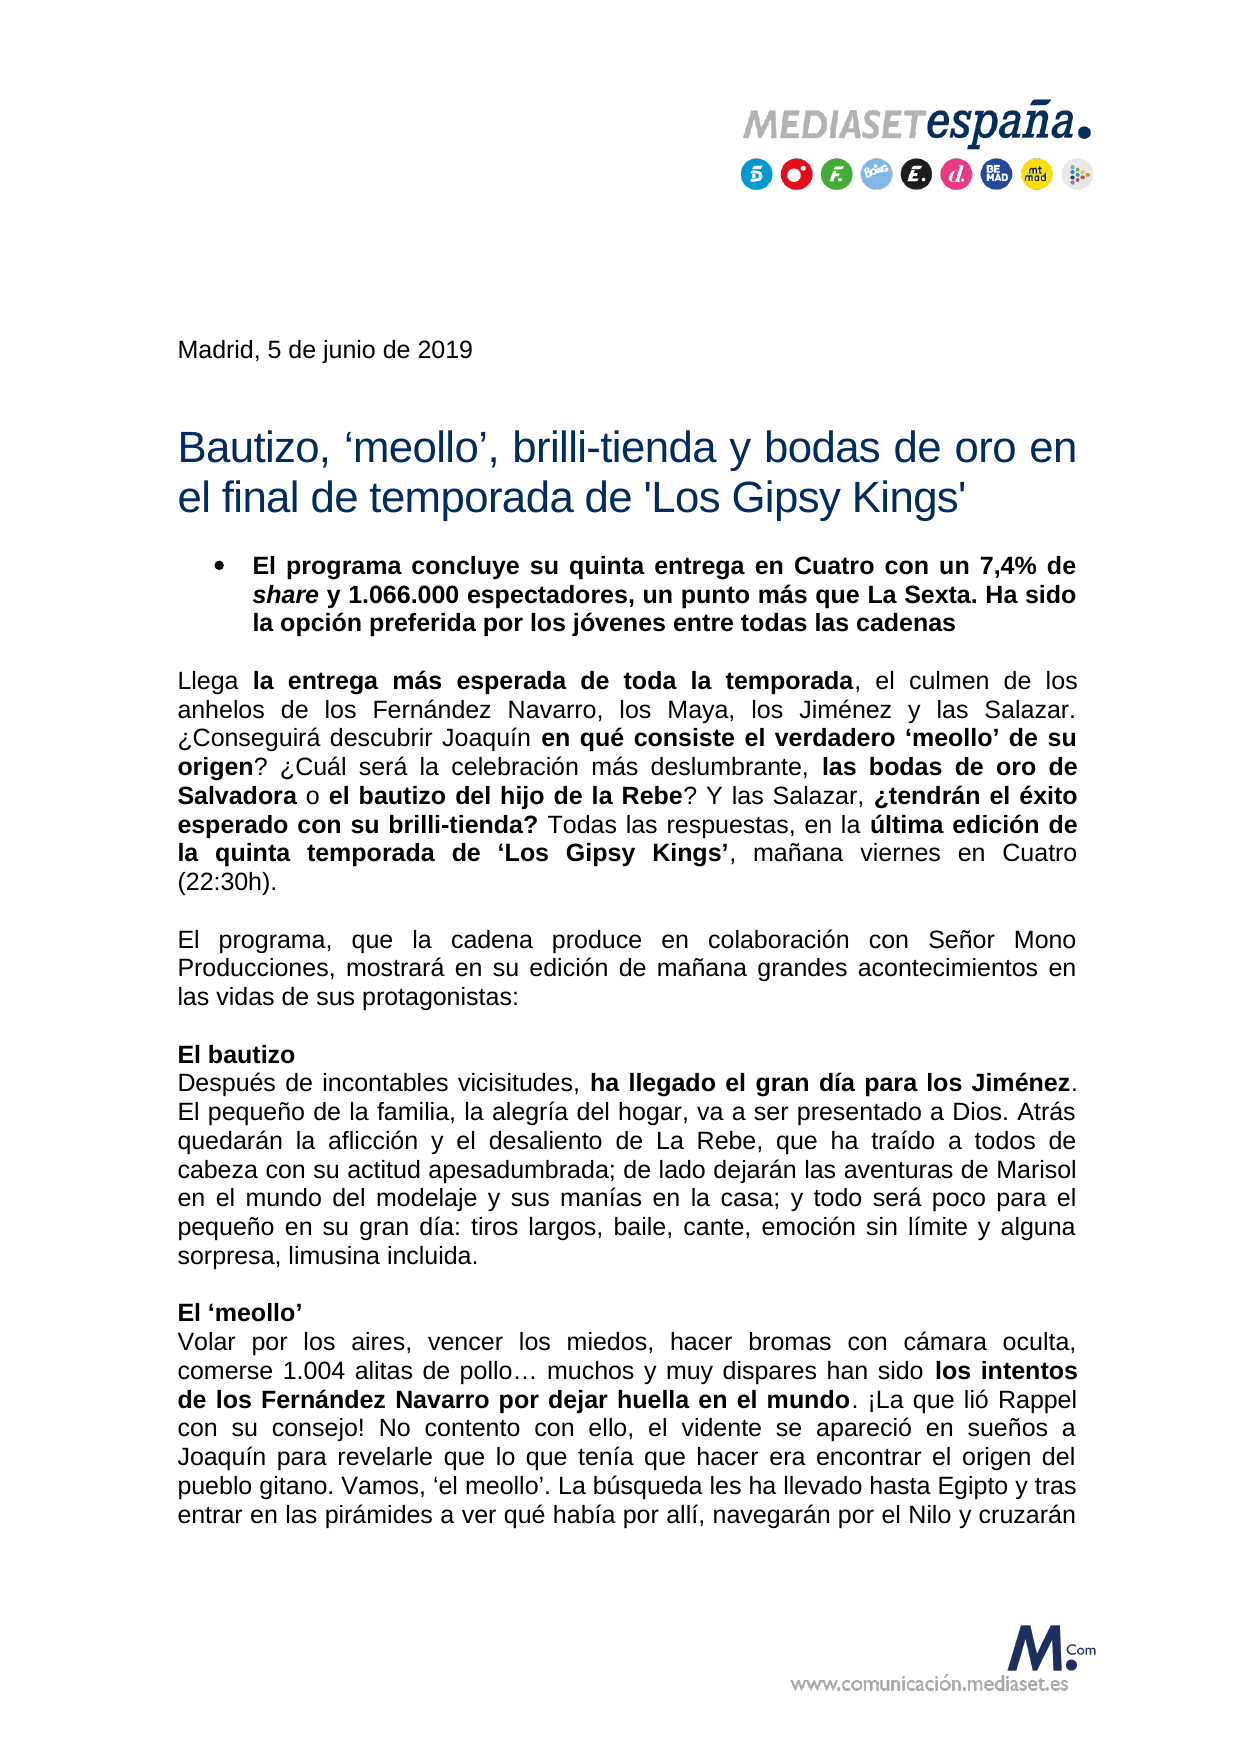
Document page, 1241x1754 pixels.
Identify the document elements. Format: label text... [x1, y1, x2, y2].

text El programa, que la cadena produce en colaboración con Señor Mono Producciones, mostrará en su edición de mañana grandes acontecimientos en las vidas de sus protagonistas: [177, 924, 1078, 1011]
text El ‘meollo’ [177, 1298, 1078, 1327]
picture [677, 88, 1159, 200]
text Bautizo, ‘meollo’, brilli-tienda y bodas de oro en el final de temporada de 'Los Gipsy Kings' [177, 421, 1078, 522]
list El programa concluye su quinta entrega en Cuatro con un 7,4% de share y 1.066.000 espectadores, un punto más que La Sexta. Ha sido la opción preferida por los jóvenes entre todas las cadenas [215, 551, 1078, 637]
text El bautizo [177, 1039, 1078, 1068]
text Después de incontables vicisitudes, ha llegado el gran día para los Jiménez. El pequeño de la familia, la alegría del hogar, va a ser presentado a Dios. Atrás quedarán la aflicción y el desaliento de La Rebe, que ha traído a todos de cabeza con su actitud apesadumbrada; de lado dejarán las aventuras de Marisol en el mundo del modelaje y sus manías en la casa; y todo será poco para el pequeño en su gran día: tiros largos, baile, cante, emoción sin límite y alguna sorpresa, limusina incluida. [177, 1068, 1078, 1269]
picture [777, 1602, 1240, 1709]
text Llega la entrega más esperada de toda la temporada, el culmen de los anhelos de los Fernández Navarro, los Maya, los Jiménez y las Salazar. ¿Conseguirá descubrir Joaquín en qué consiste el verdadero ‘meollo’ de su origen? ¿Cuál será la celebración más deslumbrante, las bodas de oro de Salvadora o el bautizo del hijo de la Rebe? Y las Salazar, ¿tendrán el éxito esperado con su brilli-tienda? Todas las respuestas, en la última edición de la quinta temporada de ‘Los Gipsy Kings’, mañana viernes en Cuatro (22:30h). [177, 666, 1078, 896]
text Madrid, 5 de junio de 2019 [177, 335, 1063, 364]
